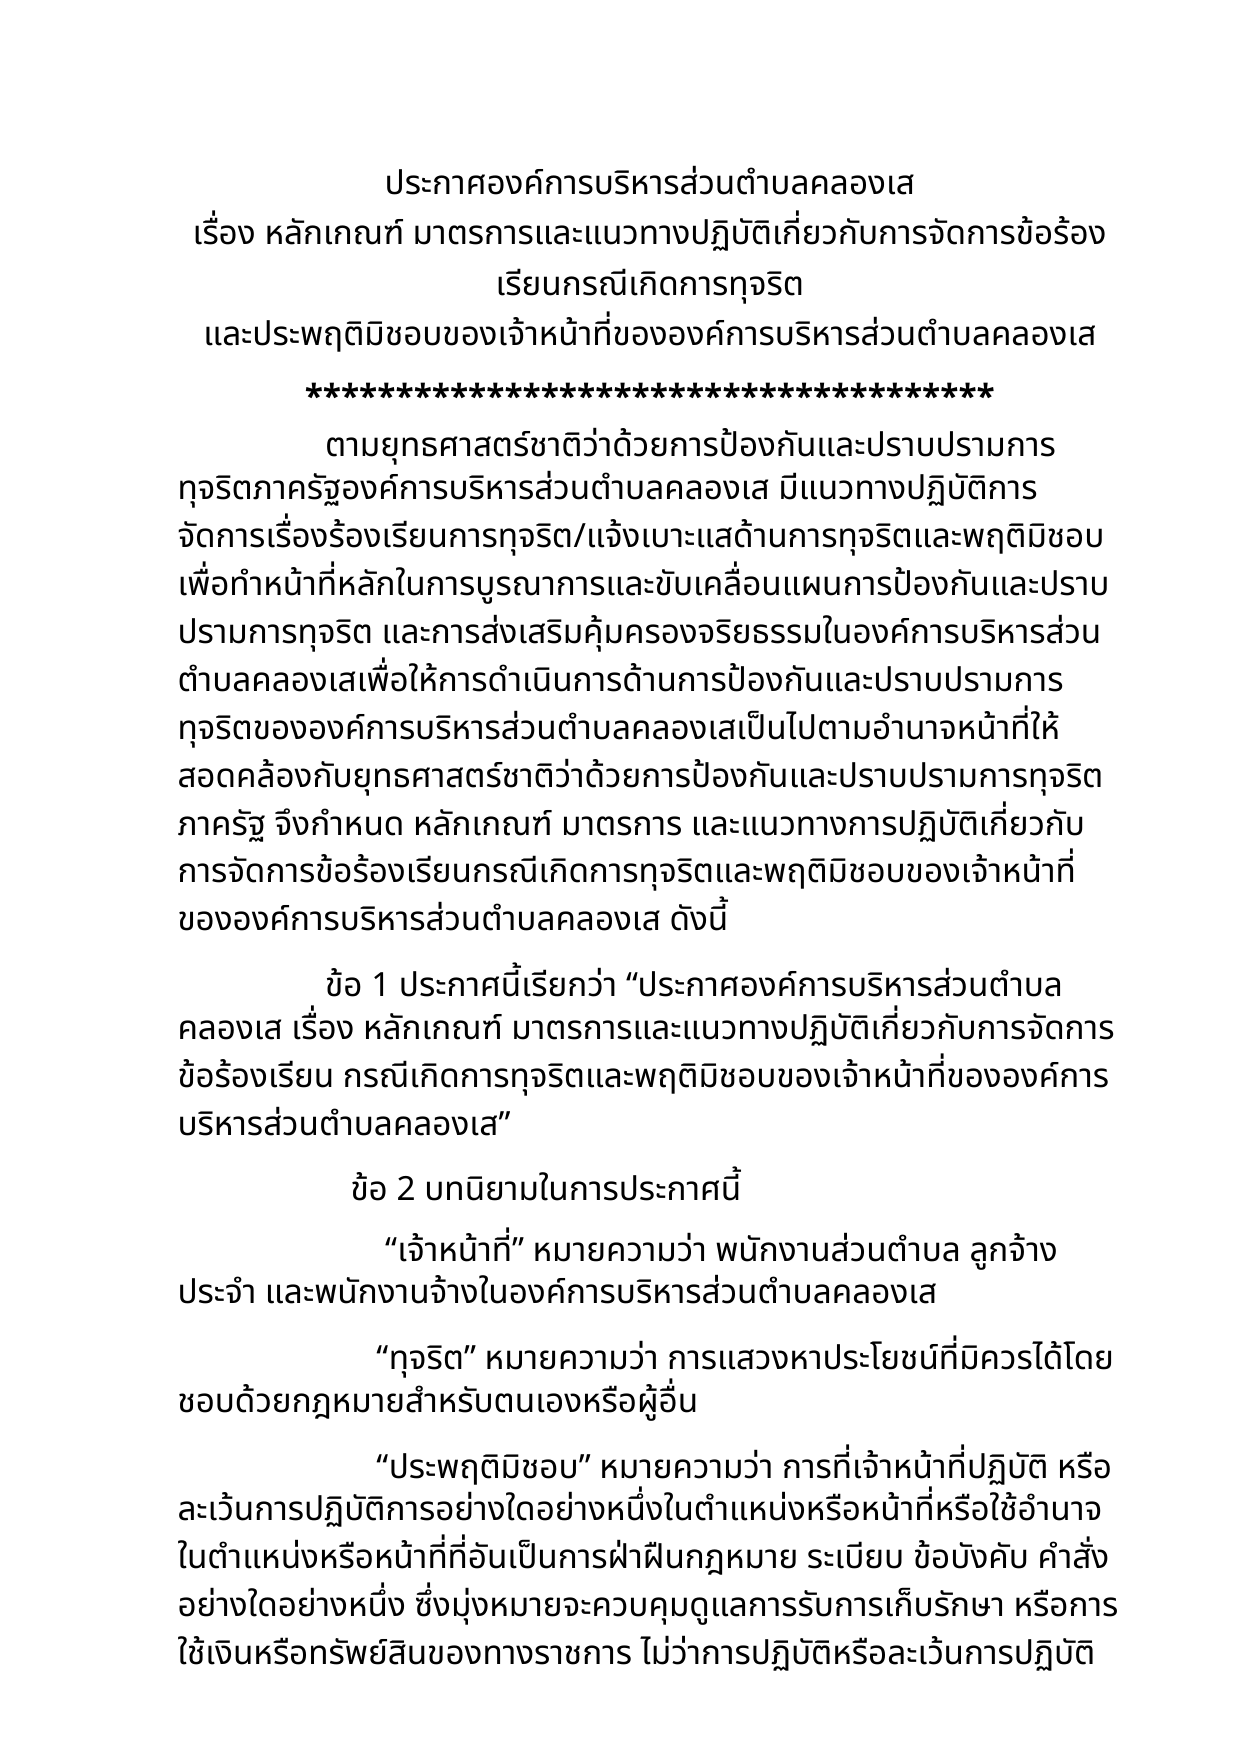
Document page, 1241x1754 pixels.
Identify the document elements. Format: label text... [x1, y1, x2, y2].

text “เจ้าหน้าที่” หมายความว่า พนักงานส่วนตำบล ลูกจ้างประจำ และพนักงานจ้างในองค์การบริหารส่วนตำบลคลองเส [177, 1223, 1122, 1319]
text ตามยุทธศาสตร์ชาติว่าด้วยการป้องกันและปราบปรามการทุจริตภาครัฐองค์การบริหารส่วนตำบลคลองเส มีแนวทางปฏิบัติการจัดการเรื่องร้องเรียนการทุจริต/แจ้งเบาะแสด้านการทุจริตและพฤติมิชอบ เพื่อทำหน้าที่หลักในการบูรณาการและขับเคลื่อนแผนการป้องกันและปราบปรามการทุจริต และการส่งเสริมคุ้มครองจริยธรรมในองค์การบริหารส่วนตำบลคลองเสเพื่อให้การดำเนินการด้านการป้องกันและปราบปรามการทุจริตขององค์การบริหารส่วนตำบลคลองเสเป็นไปตามอำนาจหน้าที่ให้สอดคล้องกับยุทธศาสตร์ชาติว่าด้วยการป้องกันและปราบปรามการทุจริตภาครัฐ จึงกำหนด หลักเกณฑ์ มาตรการ และแนวทางการปฏิบัติเกี่ยวกับการจัดการข้อร้องเรียนกรณีเกิดการทุจริตและพฤติมิชอบของเจ้าหน้าที่ขององค์การบริหารส่วนตำบลคลองเส ดังนี้ [177, 418, 1122, 946]
text ************************************** [177, 373, 1122, 418]
subtitle ประกาศองค์การบริหารส่วนตำบลคลองเส [177, 159, 1122, 209]
text “ทุจริต” หมายความว่า การแสวงหาประโยชน์ที่มิควรได้โดยชอบด้วยกฎหมายสำหรับตนเองหรือผู้อื่น [177, 1331, 1122, 1427]
text ข้อ 1 ประกาศนี้เรียกว่า “ประกาศองค์การบริหารส่วนตำบลคลองเส เรื่อง หลักเกณฑ์ มาตรการและแนวทางปฏิบัติเกี่ยวกับการจัดการข้อร้องเรียน กรณีเกิดการทุจริตและพฤติมิชอบของเจ้าหน้าที่ขององค์การบริหารส่วนตำบลคลองเส” [177, 958, 1122, 1150]
subtitle เรื่อง หลักเกณฑ์ มาตรการและแนวทางปฏิบัติเกี่ยวกับการจัดการข้อร้องเรียนกรณีเกิดการทุจริต [177, 209, 1122, 310]
subtitle และประพฤติมิชอบของเจ้าหน้าที่ขององค์การบริหารส่วนตำบลคลองเส [177, 310, 1122, 361]
text ข้อ 2 บทนิยามในการประกาศนี้ [177, 1162, 1122, 1211]
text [177, 1440, 1122, 1679]
